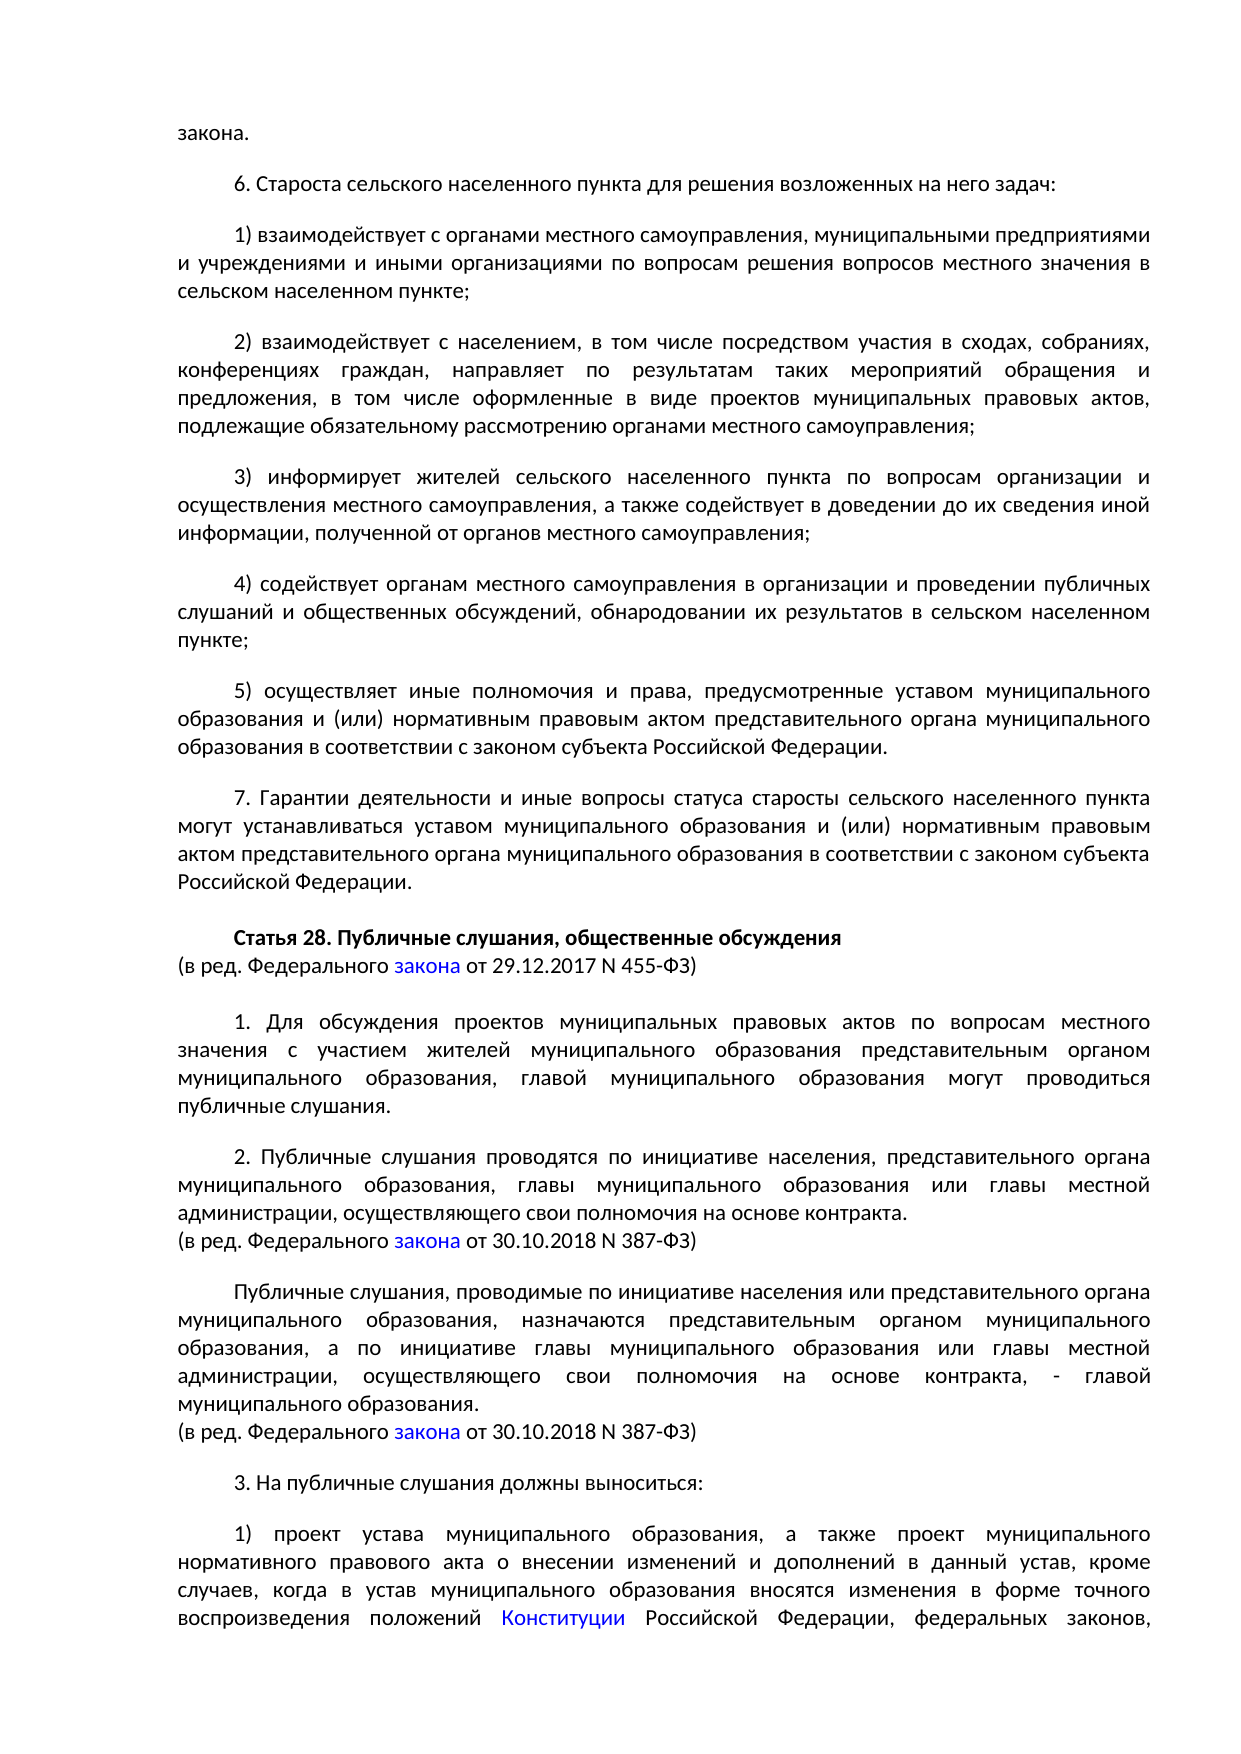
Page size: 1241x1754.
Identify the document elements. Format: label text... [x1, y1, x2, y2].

text 7. Гарантии деятельности и иные вопросы статуса старосты сельского населенного пункта могут устанавливаться уставом муниципального образования и (или) нормативным правовым актом представительного органа муниципального образования в соответствии с законом субъекта Российской Федерации. [177, 783, 1152, 895]
text (в ред. Федерального закона от 30.10.2018 N 387-ФЗ) [177, 1417, 1152, 1445]
text 1) взаимодействует с органами местного самоуправления, муниципальными предприятиями и учреждениями и иными организациями по вопросам решения вопросов местного значения в сельском населенном пункте; [177, 220, 1152, 304]
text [177, 118, 1152, 146]
text (в ред. Федерального закона от 29.12.2017 N 455-ФЗ) [177, 951, 1152, 979]
text 2) взаимодействует с населением, в том числе посредством участия в сходах, собраниях, конференциях граждан, направляет по результатам таких мероприятий обращения и предложения, в том числе оформленные в виде проектов муниципальных правовых актов, подлежащие обязательному рассмотрению органами местного самоуправления; [177, 327, 1152, 439]
text 3. На публичные слушания должны выноситься: [177, 1468, 1152, 1496]
title Статья 28. Публичные слушания, общественные обсуждения [177, 923, 1152, 951]
text 5) осуществляет иные полномочия и права, предусмотренные уставом муниципального образования и (или) нормативным правовым актом представительного органа муниципального образования в соответствии с законом субъекта Российской Федерации. [177, 676, 1152, 760]
text 4) содействует органам местного самоуправления в организации и проведении публичных слушаний и общественных обсуждений, обнародовании их результатов в сельском населенном пункте; [177, 569, 1152, 653]
text 3) информирует жителей сельского населенного пункта по вопросам организации и осуществления местного самоуправления, а также содействует в доведении до их сведения иной информации, полученной от органов местного самоуправления; [177, 462, 1152, 546]
text Публичные слушания, проводимые по инициативе населения или представительного органа муниципального образования, назначаются представительным органом муниципального образования, а по инициативе главы муниципального образования или главы местной администрации, осуществляющего свои полномочия на основе контракта, - главой муниципального образования. [177, 1277, 1152, 1417]
text 6. Староста сельского населенного пункта для решения возложенных на него задач: [177, 169, 1152, 197]
text (в ред. Федерального закона от 30.10.2018 N 387-ФЗ) [177, 1226, 1152, 1254]
text 1. Для обсуждения проектов муниципальных правовых актов по вопросам местного значения с участием жителей муниципального образования представительным органом муниципального образования, главой муниципального образования могут проводиться публичные слушания. [177, 1007, 1152, 1119]
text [177, 1519, 1152, 1631]
text 2. Публичные слушания проводятся по инициативе населения, представительного органа муниципального образования, главы муниципального образования или главы местной администрации, осуществляющего свои полномочия на основе контракта. [177, 1142, 1152, 1226]
